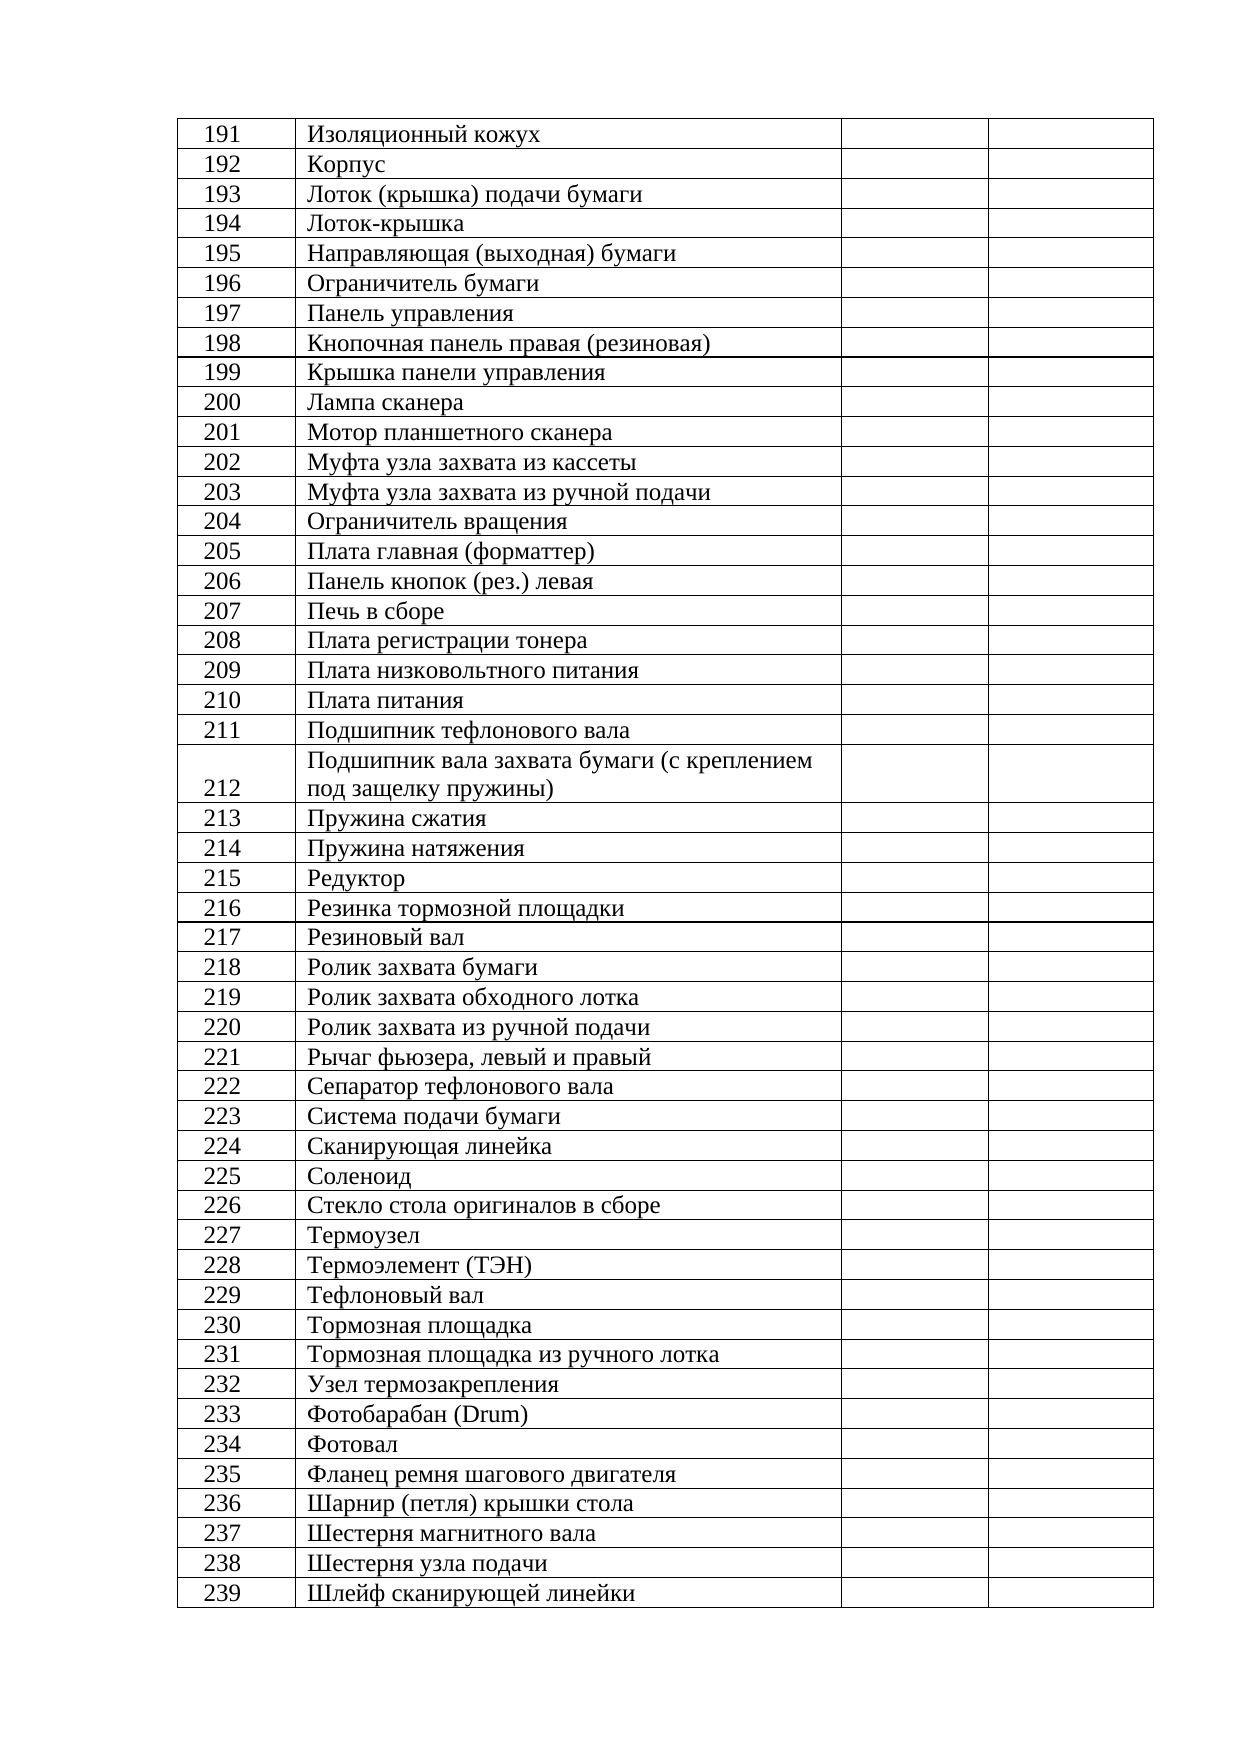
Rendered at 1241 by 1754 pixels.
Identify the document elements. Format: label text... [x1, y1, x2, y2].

table_cell [842, 1071, 988, 1100]
table_cell Ролик захвата бумаги [296, 952, 841, 981]
table_cell Шестерня узла подачи [296, 1548, 841, 1577]
table_cell [989, 1280, 1153, 1309]
table_cell 205 [178, 536, 295, 565]
table_cell Резинка тормозной площадки [296, 893, 841, 921]
table_cell [842, 1578, 988, 1607]
table_cell [842, 328, 988, 356]
table_cell [989, 506, 1153, 535]
table_cell Плата регистрации тонера [296, 626, 841, 654]
table_cell [989, 566, 1153, 595]
table_cell [989, 1429, 1153, 1458]
table_cell 203 [178, 477, 295, 505]
table_cell [989, 863, 1153, 892]
table_cell [842, 1489, 988, 1517]
table_cell Плата низковольтного питания [296, 655, 841, 684]
table_cell [989, 358, 1153, 386]
table_cell Сканирующая линейка [296, 1131, 841, 1160]
table_cell [989, 298, 1153, 327]
table_cell [989, 1459, 1153, 1487]
table_cell [842, 417, 988, 446]
table_cell [842, 1369, 988, 1398]
table_cell 207 [178, 596, 295, 624]
table_cell [842, 506, 988, 535]
table_cell 194 [178, 209, 295, 237]
table_cell 234 [178, 1429, 295, 1458]
table_cell 238 [178, 1548, 295, 1577]
table_cell Лоток-крышка [296, 209, 841, 237]
table_cell [989, 149, 1153, 178]
table_cell 209 [178, 655, 295, 684]
table_cell Шарнир (петля) крышки стола [296, 1489, 841, 1517]
table_cell Панель кнопок (рез.) левая [296, 566, 841, 595]
table_cell [989, 655, 1153, 684]
table_cell 217 [178, 923, 295, 951]
table_cell Рычаг фьюзера, левый и правый [296, 1042, 841, 1070]
table_cell Направляющая (выходная) бумаги [296, 238, 841, 267]
table_cell [842, 1161, 988, 1189]
table_cell 200 [178, 387, 295, 416]
table_cell Стекло стола оригиналов в сборе [296, 1191, 841, 1219]
table_cell [989, 477, 1153, 505]
table_cell [989, 923, 1153, 951]
table_cell Мотор планшетного сканера [296, 417, 841, 446]
table_cell Термоэлемент (ТЭН) [296, 1250, 841, 1279]
table_cell 196 [178, 268, 295, 297]
table_cell 235 [178, 1459, 295, 1487]
table_cell [989, 1101, 1153, 1130]
table_cell [842, 1429, 988, 1458]
table_cell Ролик захвата из ручной подачи [296, 1012, 841, 1041]
table_cell [842, 685, 988, 714]
table_cell Соленоид [296, 1161, 841, 1189]
table_cell Ограничитель вращения [296, 506, 841, 535]
table_cell [989, 893, 1153, 921]
table_cell [842, 298, 988, 327]
table_cell Пружина натяжения [296, 833, 841, 862]
table_cell 233 [178, 1399, 295, 1428]
table_cell [842, 179, 988, 207]
table_cell [842, 238, 988, 267]
table_cell 218 [178, 952, 295, 981]
table_cell [842, 1042, 988, 1070]
table_cell [842, 1518, 988, 1547]
table_cell [842, 596, 988, 624]
table_cell [842, 952, 988, 981]
table_cell 198 [178, 328, 295, 356]
table_cell [842, 1399, 988, 1428]
table_cell [989, 387, 1153, 416]
table_cell Ограничитель бумаги [296, 268, 841, 297]
table_cell Кнопочная панель правая (резиновая) [296, 328, 841, 356]
table_cell Пружина сжатия [296, 803, 841, 832]
table_cell 199 [178, 358, 295, 386]
table_cell 237 [178, 1518, 295, 1547]
table_cell 230 [178, 1310, 295, 1338]
table_cell 202 [178, 447, 295, 476]
table_cell 206 [178, 566, 295, 595]
table_cell [989, 238, 1153, 267]
table_cell Фотобарабан (Drum) [296, 1399, 841, 1428]
table_cell Изоляционный кожух [296, 119, 841, 148]
table_cell 208 [178, 626, 295, 654]
table_cell Печь в сборе [296, 596, 841, 624]
table_cell Тормозная площадка [296, 1310, 841, 1338]
table_cell [989, 1250, 1153, 1279]
table_cell Тормозная площадка из ручного лотка [296, 1340, 841, 1368]
table_cell [989, 1131, 1153, 1160]
table_cell [842, 387, 988, 416]
table_cell Узел термозакрепления [296, 1369, 841, 1398]
table_cell 212 [178, 745, 295, 802]
table_cell 201 [178, 417, 295, 446]
table_cell [989, 119, 1153, 148]
table_cell [842, 447, 988, 476]
table_cell Муфта узла захвата из кассеты [296, 447, 841, 476]
table_cell [842, 1012, 988, 1041]
table_cell [989, 1340, 1153, 1368]
table_cell Шестерня магнитного вала [296, 1518, 841, 1547]
table_cell [842, 358, 988, 386]
table_cell Резиновый вал [296, 923, 841, 951]
table_cell [989, 685, 1153, 714]
table_cell [842, 803, 988, 832]
table_cell [989, 1369, 1153, 1398]
table_cell 221 [178, 1042, 295, 1070]
table_cell [989, 1578, 1153, 1607]
table_cell 213 [178, 803, 295, 832]
table_cell Термоузел [296, 1220, 841, 1249]
table_cell Подшипник вала захвата бумаги (с креплением под защелку пружины) [296, 745, 841, 802]
table_cell 210 [178, 685, 295, 714]
table_cell [842, 982, 988, 1011]
table_cell [989, 1161, 1153, 1189]
table_cell [989, 715, 1153, 744]
table_cell 192 [178, 149, 295, 178]
table_cell [989, 1518, 1153, 1547]
table_cell 223 [178, 1101, 295, 1130]
table_cell 229 [178, 1280, 295, 1309]
table_cell [842, 1340, 988, 1368]
table_cell [989, 596, 1153, 624]
table_cell [989, 536, 1153, 565]
table_cell [842, 1548, 988, 1577]
table_cell [842, 1101, 988, 1130]
table_cell [842, 833, 988, 862]
table_cell 231 [178, 1340, 295, 1368]
table_cell Редуктор [296, 863, 841, 892]
table_cell [989, 626, 1153, 654]
table_cell [989, 447, 1153, 476]
table_cell 195 [178, 238, 295, 267]
table_cell [842, 1191, 988, 1219]
table_cell 215 [178, 863, 295, 892]
table_cell 191 [178, 119, 295, 148]
table_cell [989, 1548, 1153, 1577]
table_cell [989, 1012, 1153, 1041]
table_cell [842, 119, 988, 148]
table_cell [989, 209, 1153, 237]
table_cell 211 [178, 715, 295, 744]
table_cell [989, 328, 1153, 356]
table_cell [989, 1191, 1153, 1219]
table_cell [989, 1489, 1153, 1517]
table_cell [842, 1280, 988, 1309]
table_cell Фотовал [296, 1429, 841, 1458]
table_cell [842, 1220, 988, 1249]
table_cell 228 [178, 1250, 295, 1279]
table_cell Фланец ремня шагового двигателя [296, 1459, 841, 1487]
table_cell 193 [178, 179, 295, 207]
table_cell 224 [178, 1131, 295, 1160]
table_cell Муфта узла захвата из ручной подачи [296, 477, 841, 505]
table_cell [842, 1250, 988, 1279]
table_cell Корпус [296, 149, 841, 178]
table_cell Подшипник тефлонового вала [296, 715, 841, 744]
table_cell 219 [178, 982, 295, 1011]
table_cell 236 [178, 1489, 295, 1517]
table_cell 239 [178, 1578, 295, 1607]
table_cell [842, 268, 988, 297]
table_cell [842, 745, 988, 802]
table_cell [989, 952, 1153, 981]
table_cell 232 [178, 1369, 295, 1398]
table_cell [842, 1310, 988, 1338]
table_cell 220 [178, 1012, 295, 1041]
table_cell [989, 1071, 1153, 1100]
table_cell Панель управления [296, 298, 841, 327]
table_cell Крышка панели управления [296, 358, 841, 386]
table_cell 197 [178, 298, 295, 327]
table_cell [842, 715, 988, 744]
table_cell [842, 536, 988, 565]
table_cell [989, 1310, 1153, 1338]
table_cell 222 [178, 1071, 295, 1100]
table_cell [989, 268, 1153, 297]
table_cell Ролик захвата обходного лотка [296, 982, 841, 1011]
table_cell 216 [178, 893, 295, 921]
table_cell Лоток (крышка) подачи бумаги [296, 179, 841, 207]
table_cell 214 [178, 833, 295, 862]
table_cell [842, 149, 988, 178]
table_cell [989, 833, 1153, 862]
table_cell 225 [178, 1161, 295, 1189]
table_cell [842, 626, 988, 654]
table_cell [989, 1042, 1153, 1070]
table_cell Плата главная (форматтер) [296, 536, 841, 565]
table_cell [989, 1220, 1153, 1249]
table_cell Плата питания [296, 685, 841, 714]
table_cell [842, 1459, 988, 1487]
table_cell [842, 655, 988, 684]
table_cell 226 [178, 1191, 295, 1219]
table_cell [989, 982, 1153, 1011]
table_cell [842, 923, 988, 951]
table_cell [989, 803, 1153, 832]
table_cell Тефлоновый вал [296, 1280, 841, 1309]
table_cell [842, 863, 988, 892]
table_cell Шлейф сканирующей линейки [296, 1578, 841, 1607]
table_cell [989, 179, 1153, 207]
table_cell [989, 417, 1153, 446]
table_cell Лампа сканера [296, 387, 841, 416]
table_cell [989, 745, 1153, 802]
table_cell Система подачи бумаги [296, 1101, 841, 1130]
table_cell [842, 1131, 988, 1160]
table_cell [842, 566, 988, 595]
table_cell [842, 893, 988, 921]
table_cell Сепаратор тефлонового вала [296, 1071, 841, 1100]
table_cell [989, 1399, 1153, 1428]
table_cell 204 [178, 506, 295, 535]
table_cell [842, 477, 988, 505]
table_cell [842, 209, 988, 237]
table_cell 227 [178, 1220, 295, 1249]
